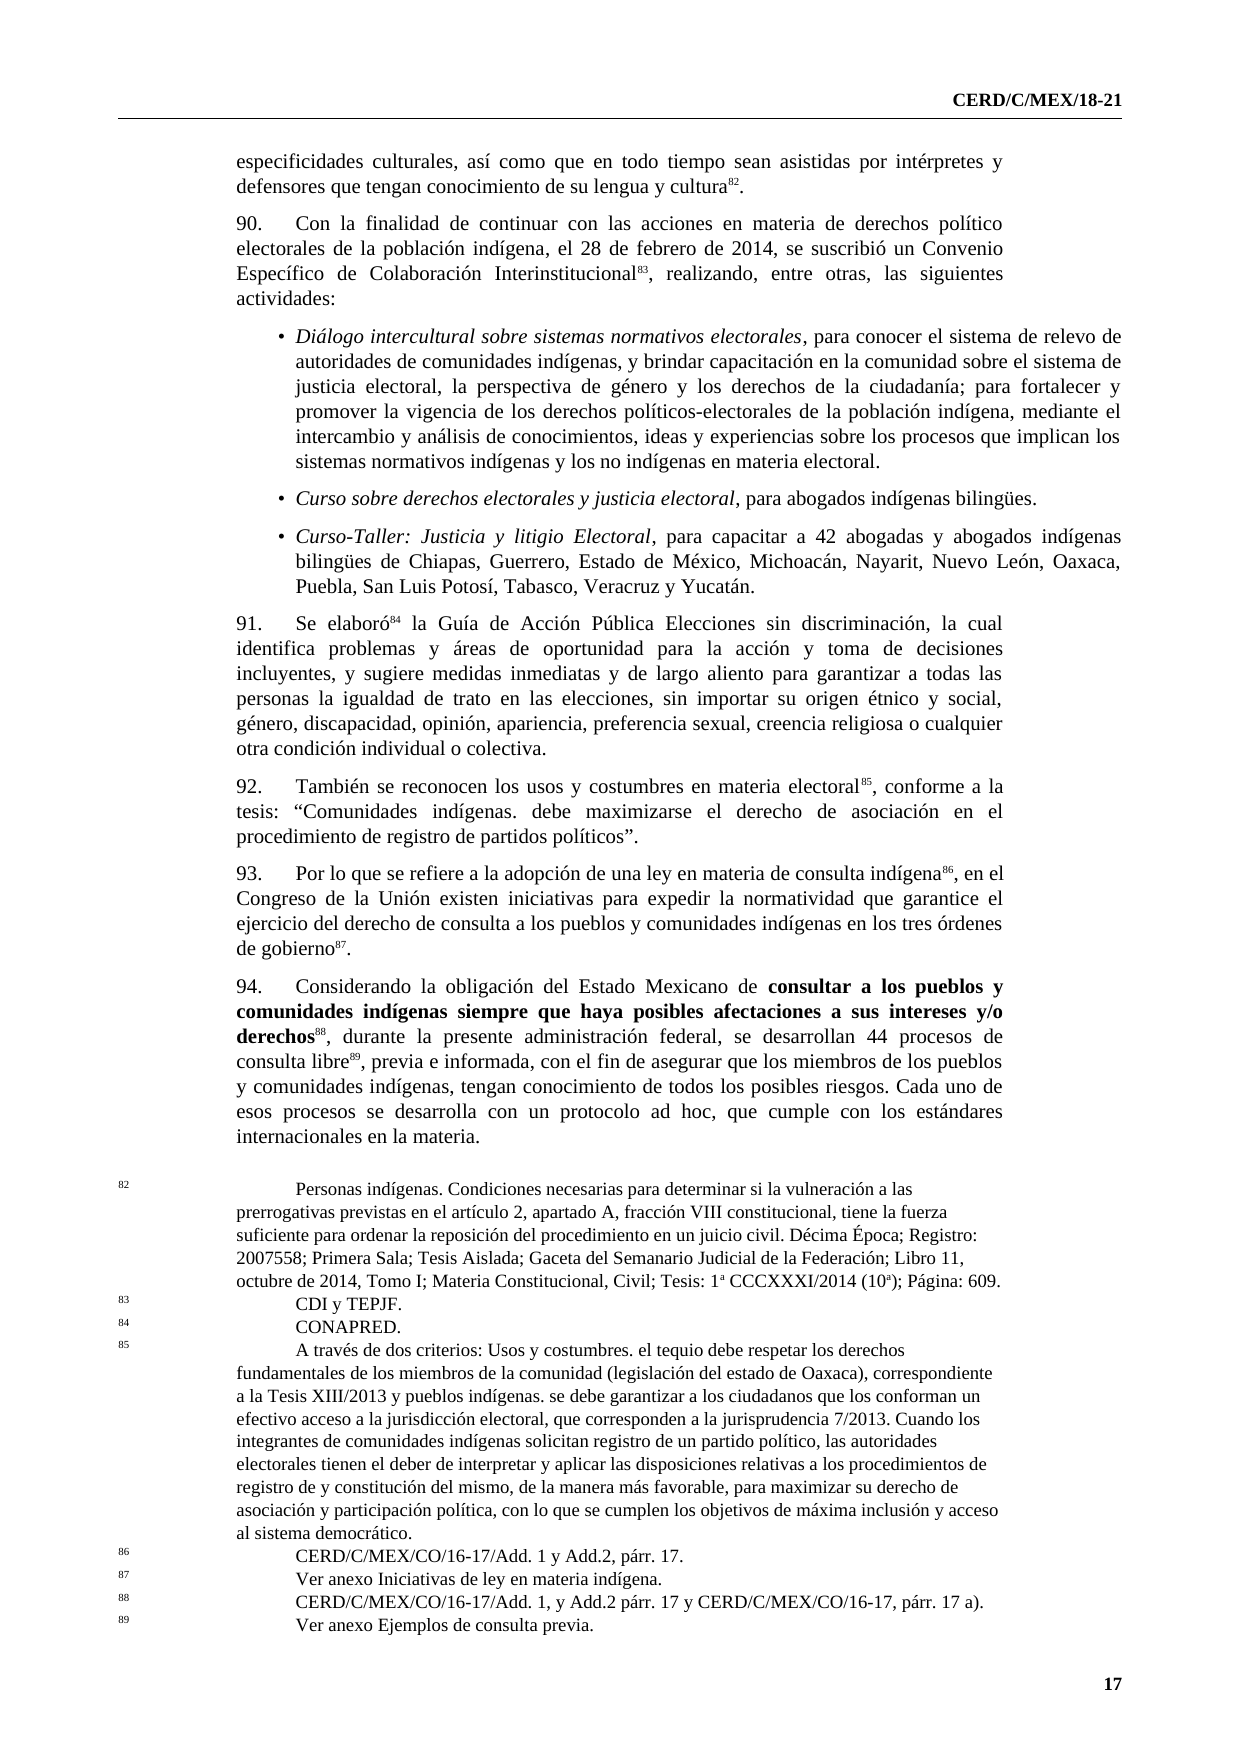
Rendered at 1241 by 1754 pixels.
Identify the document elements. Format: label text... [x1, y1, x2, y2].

text 94. Considerando la obligación del Estado Mexicano de consultar a los pueblos y comunidades indígenas siempre que haya posibles afectaciones a sus intereses y/o derechos, durante la presente administración federal, se desarrollan 44 procesos de consulta libre, previa e informada, con el fin de asegurar que los miembros de los pueblos y comunidades indígenas, tengan conocimiento de todos los posibles riesgos. Cada uno de esos procesos se desarrolla con un protocolo ad hoc, que cumple con los estándares internacionales en la materia. [236, 973, 1004, 1148]
text Curso sobre derechos electorales y justicia electoral, para abogados indígenas bilingües. [278, 485, 1122, 510]
text 89. Asimismo, determinó que en todo tipo de juicio o procedimiento en el que sean parte, individual o colectivamente, deben tomarse en cuenta sus costumbres y especificidades culturales, así como que en todo tiempo sean asistidas por intérpretes y defensores que tengan conocimiento de su lengua y cultura. [236, 148, 1004, 198]
text Curso-Taller: Justicia y litigio Electoral, para capacitar a 42 abogadas y abogados indígenas bilingües de Chiapas, Guerrero, Estado de México, Michoacán, Nayarit, Nuevo León, Oaxaca, Puebla, San Luis Potosí, Tabasco, Veracruz y Yucatán. [278, 523, 1122, 598]
text 91. Se elaboró la Guía de Acción Pública Elecciones sin discriminación, la cual identifica problemas y áreas de oportunidad para la acción y toma de decisiones incluyentes, y sugiere medidas inmediatas y de largo aliento para garantizar a todas las personas la igualdad de trato en las elecciones, sin importar su origen étnico y social, género, discapacidad, opinión, apariencia, preferencia sexual, creencia religiosa o cualquier otra condición individual o colectiva. [236, 610, 1004, 760]
text 92. También se reconocen los usos y costumbres en materia electoral, conforme a la tesis: “Comunidades indígenas. debe maximizarse el derecho de asociación en el procedimiento de registro de partidos políticos”. [236, 773, 1004, 848]
text Diálogo intercultural sobre sistemas normativos electorales, para conocer el sistema de relevo de autoridades de comunidades indígenas, y brindar capacitación en la comunidad sobre el sistema de justicia electoral, la perspectiva de género y los derechos de la ciudadanía; para fortalecer y promover la vigencia de los derechos políticos-electorales de la población indígena, mediante el intercambio y análisis de conocimientos, ideas y experiencias sobre los procesos que implican los sistemas normativos indígenas y los no indígenas en materia electoral. [278, 323, 1122, 473]
text 93. Por lo que se refiere a la adopción de una ley en materia de consulta indígena, en el Congreso de la Unión existen iniciativas para expedir la normatividad que garantice el ejercicio del derecho de consulta a los pueblos y comunidades indígenas en los tres órdenes de gobierno. [236, 860, 1004, 960]
text 90. Con la finalidad de continuar con las acciones en materia de derechos político electorales de la población indígena, el 28 de febrero de 2014, se suscribió un Convenio Específico de Colaboración Interinstitucional, realizando, entre otras, las siguientes actividades: [236, 210, 1004, 310]
